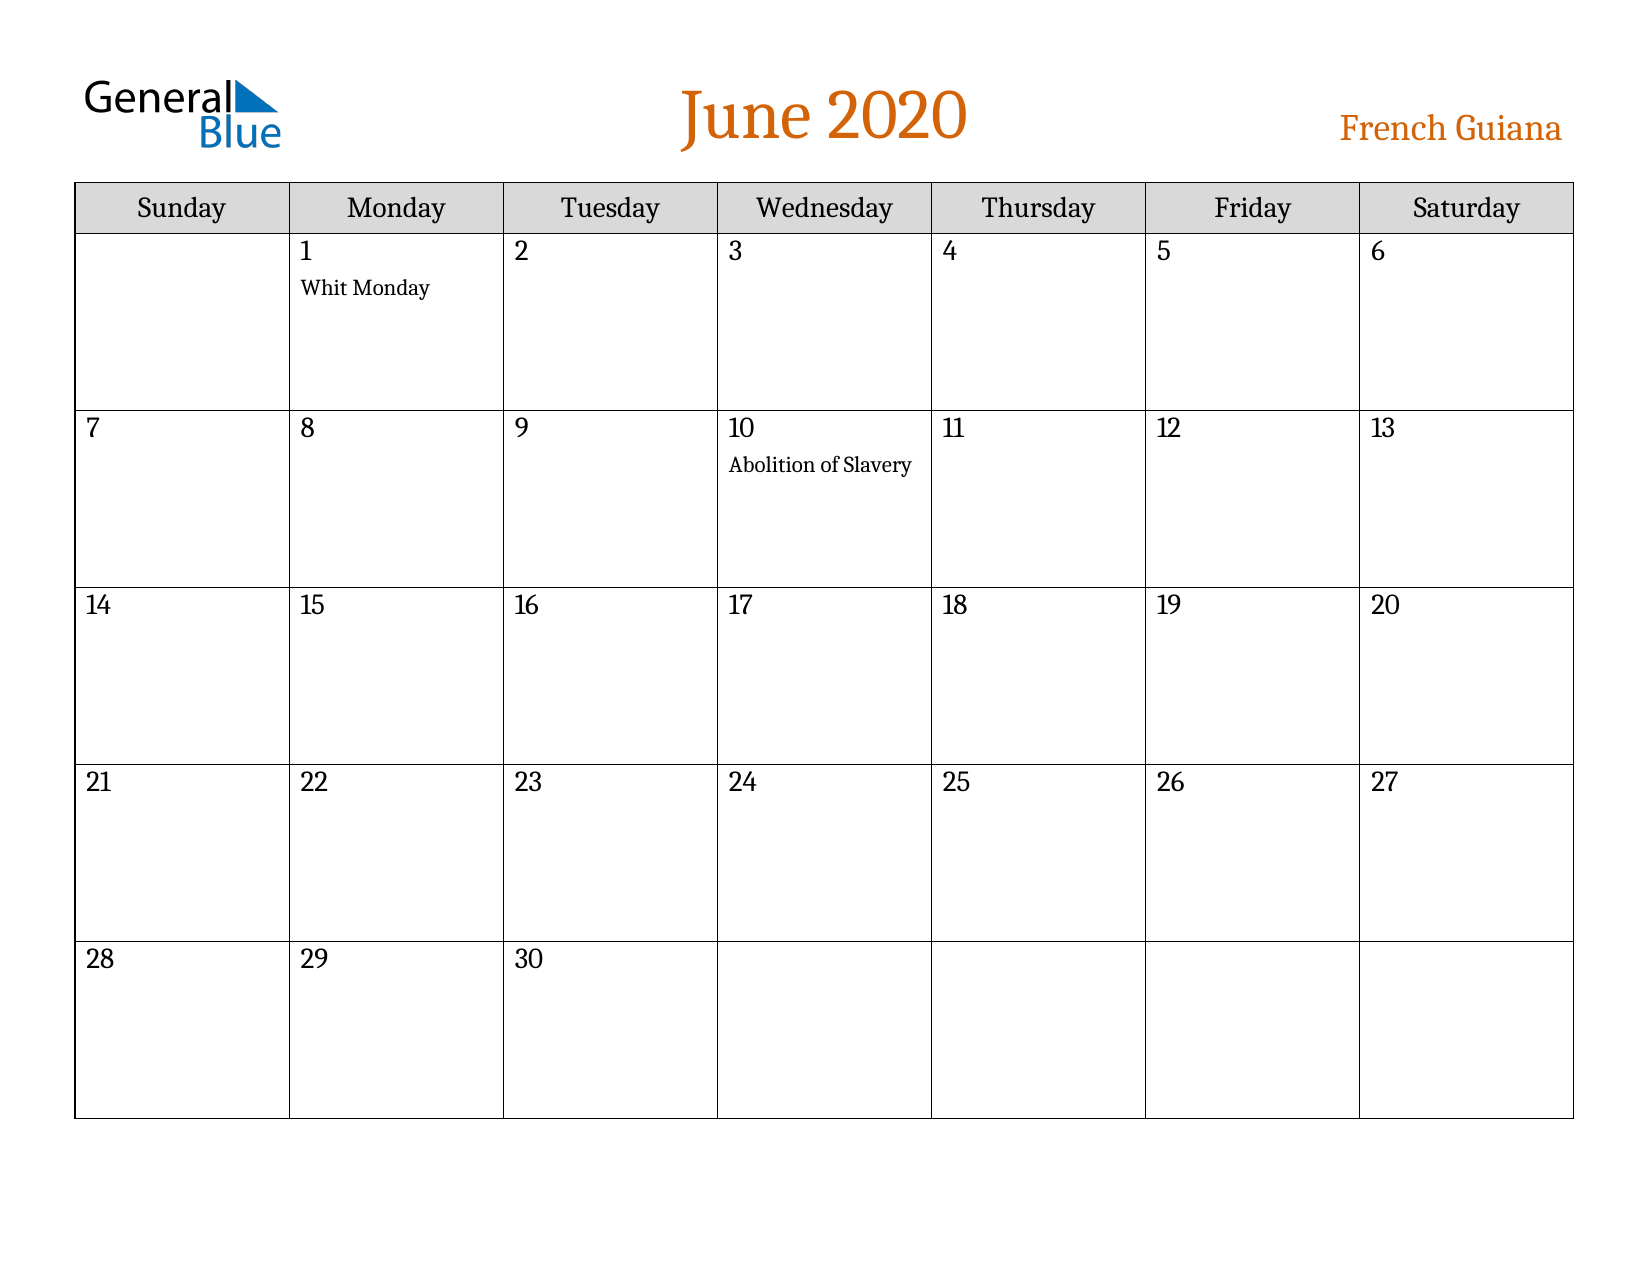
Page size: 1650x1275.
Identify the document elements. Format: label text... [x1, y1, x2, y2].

table_cell 17 [718, 588, 931, 629]
table_cell [1360, 629, 1573, 764]
table_cell 3 [718, 234, 931, 275]
table_cell 27 [1360, 765, 1573, 806]
table_cell Friday [1146, 183, 1359, 233]
table_cell 12 [1146, 411, 1359, 452]
table_cell Sunday [76, 183, 289, 233]
table_cell 7 [76, 411, 289, 452]
table_cell 23 [504, 765, 717, 806]
table_cell 2 [504, 234, 717, 275]
table_cell 9 [504, 411, 717, 452]
table_cell Whit Monday [290, 275, 503, 410]
table_cell [290, 629, 503, 764]
table_cell 24 [718, 765, 931, 806]
table_cell Abolition of Slavery [718, 452, 931, 587]
table_cell 16 [504, 588, 717, 629]
table_cell 18 [932, 588, 1145, 629]
table_cell Saturday [1360, 183, 1573, 233]
table_cell 13 [1360, 411, 1573, 452]
table_cell [1146, 629, 1359, 764]
table_cell [932, 452, 1145, 587]
table_cell [718, 806, 931, 941]
table_cell 4 [932, 234, 1145, 275]
table_cell 19 [1146, 588, 1359, 629]
table_cell [1360, 942, 1573, 983]
table_cell [76, 452, 289, 587]
table_cell 28 [76, 942, 289, 983]
table_cell [718, 275, 931, 410]
table_cell [932, 983, 1145, 1118]
table_cell 26 [1146, 765, 1359, 806]
table_cell [504, 806, 717, 941]
table_cell [1146, 275, 1359, 410]
table_cell [76, 629, 289, 764]
picture [85, 80, 281, 148]
table_cell 20 [1360, 588, 1573, 629]
table_cell [504, 629, 717, 764]
table_cell [1360, 983, 1573, 1118]
table_cell [76, 983, 289, 1118]
table_cell [1146, 983, 1359, 1118]
table_cell Thursday [932, 183, 1145, 233]
table_cell 8 [290, 411, 503, 452]
table_cell [290, 983, 503, 1118]
table_cell [1146, 806, 1359, 941]
table_cell 15 [290, 588, 503, 629]
table_header [75, 75, 503, 182]
table_cell [932, 629, 1145, 764]
table_cell 25 [932, 765, 1145, 806]
table_cell 10 [718, 411, 931, 452]
table_cell [504, 452, 717, 587]
table_cell 14 [76, 588, 289, 629]
table_cell [290, 806, 503, 941]
table_cell Wednesday [718, 183, 931, 233]
table_cell [718, 629, 931, 764]
table_cell [76, 806, 289, 941]
table_cell [76, 275, 289, 410]
table_cell Tuesday [504, 183, 717, 233]
table_cell Monday [290, 183, 503, 233]
table_cell [1360, 275, 1573, 410]
table_cell [932, 942, 1145, 983]
table_cell 5 [1146, 234, 1359, 275]
table_cell 22 [290, 765, 503, 806]
table_cell [504, 983, 717, 1118]
table_cell [1360, 806, 1573, 941]
table_cell 29 [290, 942, 503, 983]
table_cell 1 [290, 234, 503, 275]
table_cell [504, 275, 717, 410]
table_cell [1146, 452, 1359, 587]
table_cell [718, 983, 931, 1118]
table_cell [932, 275, 1145, 410]
table_cell [290, 452, 503, 587]
table_cell 11 [932, 411, 1145, 452]
table_cell 6 [1360, 234, 1573, 275]
table_cell 21 [76, 765, 289, 806]
table_header June 2020 [503, 75, 1146, 182]
table_header French Guiana [1146, 75, 1574, 182]
table_cell [76, 234, 289, 275]
table_cell [718, 942, 931, 983]
table_cell [932, 806, 1145, 941]
table_cell 30 [504, 942, 717, 983]
table_cell [1146, 942, 1359, 983]
table_cell [1360, 452, 1573, 587]
